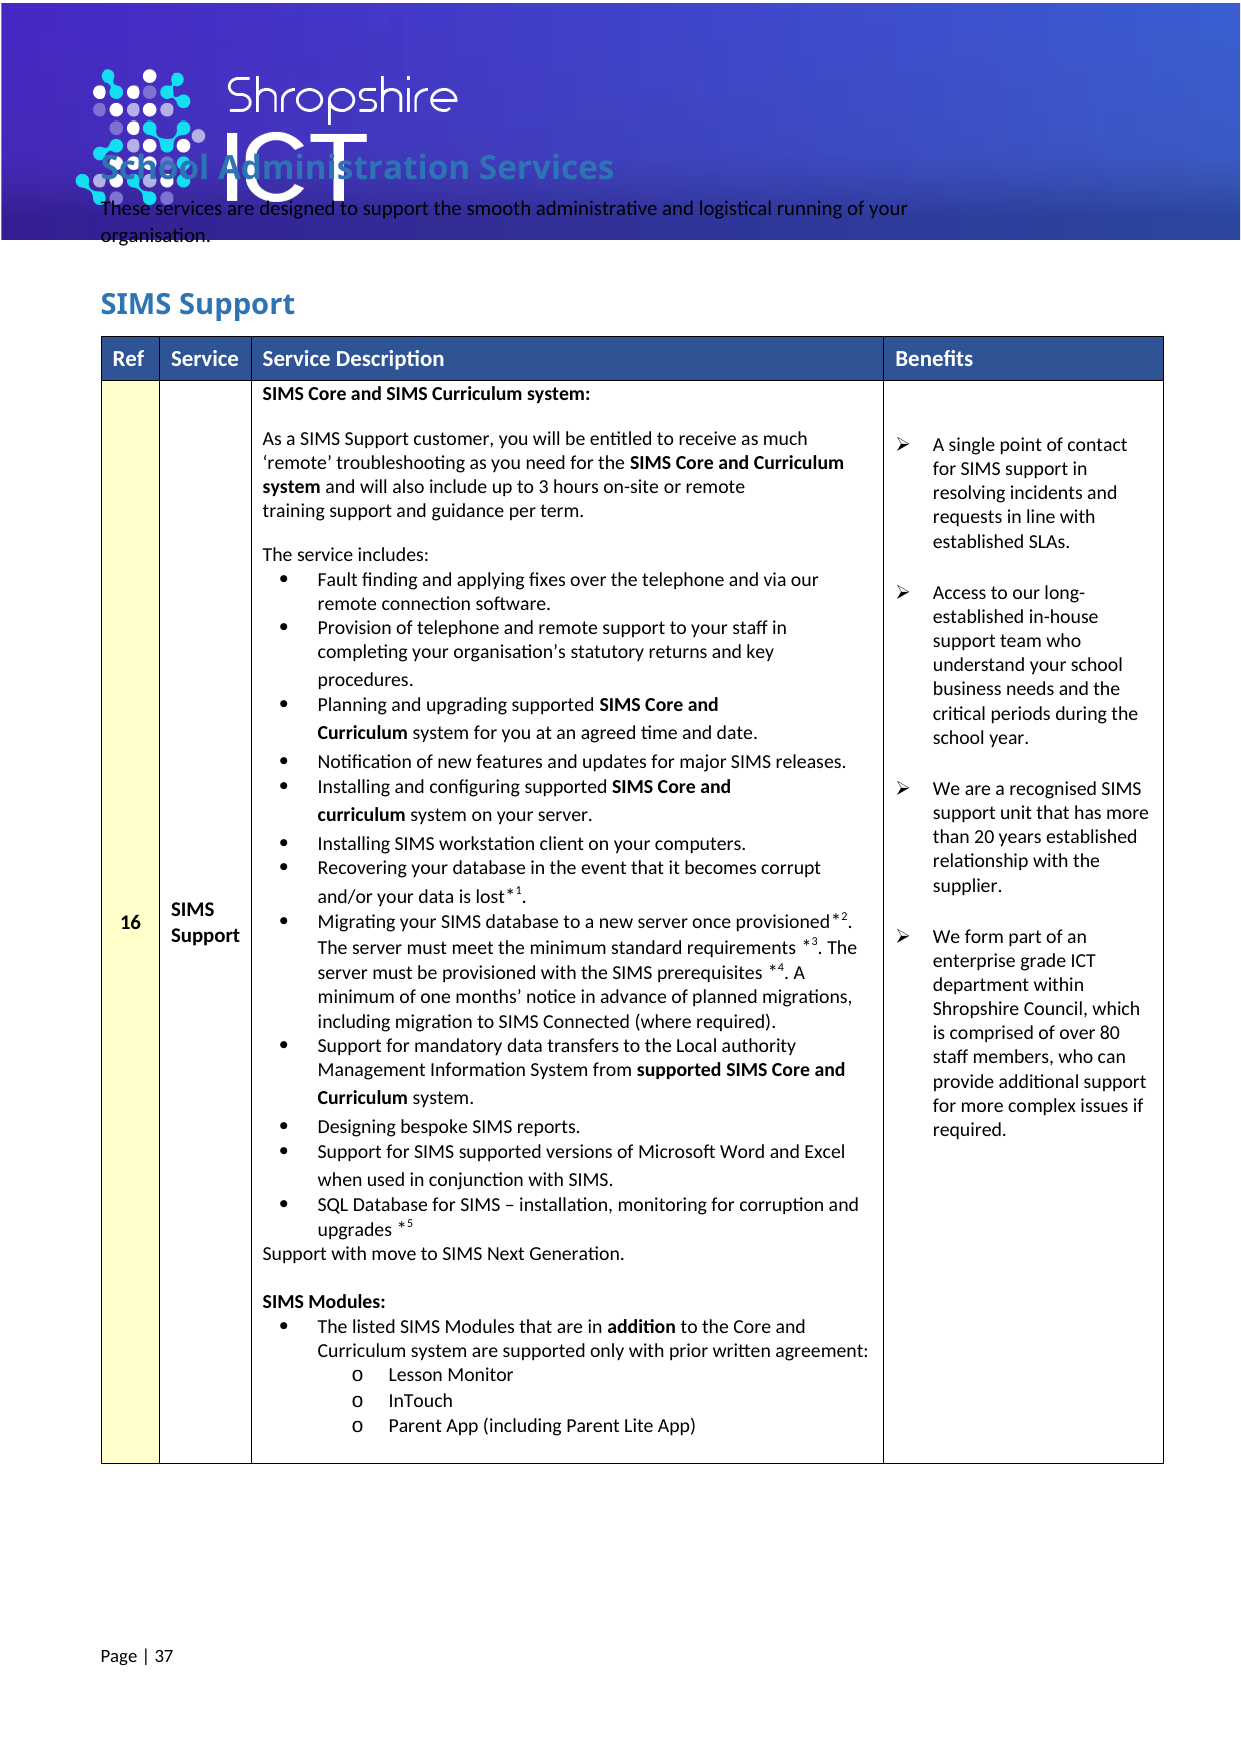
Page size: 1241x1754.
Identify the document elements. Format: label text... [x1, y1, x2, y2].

table_cell 16 [102, 381, 159, 1463]
table_header Ref [102, 337, 159, 380]
subtitle SIMS Support [100, 284, 1004, 323]
picture [1, 3, 1241, 240]
table_cell SIMS Support [160, 381, 251, 1463]
text These services are designed to support the smooth administrative and logistical running of your organisation. [100, 195, 1004, 248]
table_cell A single point of contact for SIMS support in resolving incidents and requests in line with established SLAs. Access to our long-established in-house support team who understand your school business needs and the critical periods during the school year. We are a recognised SIMS support unit that has more than 20 years established relationship with the supplier. We form part of an enterprise grade ICT department within Shropshire Council, which is comprised of over 80 staff members, who can provide additional support for more complex issues if required. [884, 381, 1163, 1463]
table_header Service [160, 337, 251, 380]
subtitle School Administration Services [100, 143, 1004, 189]
table_header Benefits [884, 337, 1163, 380]
table_header Service Description [252, 337, 883, 380]
table_cell SIMS Core and SIMS Curriculum system: As a SIMS Support customer, you will be entitled to receive as much ‘remote’ troubleshooting as you need for the SIMS Core and Curriculum system and will also include up to 3 hours on-site or remote training support and guidance per term. The service includes: Fault finding and applying fixes over the telephone and via our remote connection software. Provision of telephone and remote support to your staff in completing your organisation’s statutory returns and key procedures. Planning and upgrading supported SIMS Core and Curriculum system for you at an agreed time and date. Notification of new features and updates for major SIMS releases. Installing and configuring supported SIMS Core and curriculum system on your server. Installing SIMS workstation client on your computers. Recovering your database in the event that it becomes corrupt and/or your data is lost*1. Migrating your SIMS database to a new server once provisioned*2. The server must meet the minimum standard requirements *3. The server must be provisioned with the SIMS prerequisites *4. A minimum of one months’ notice in advance of planned migrations, including migration to SIMS Connected (where required). Support for mandatory data transfers to the Local authority Management Information System from supported SIMS Core and Curriculum system. Designing bespoke SIMS reports. Support for SIMS supported versions of Microsoft Word and Excel when used in conjunction with SIMS. SQL Database for SIMS – installation, monitoring for corruption and upgrades *5 Support with move to SIMS Next Generation. SIMS Modules: The listed SIMS Modules that are in addition to the Core and Curriculum system are supported only with prior written agreement: Lesson Monitor InTouch Parent App (including Parent Lite App) [252, 381, 883, 1463]
